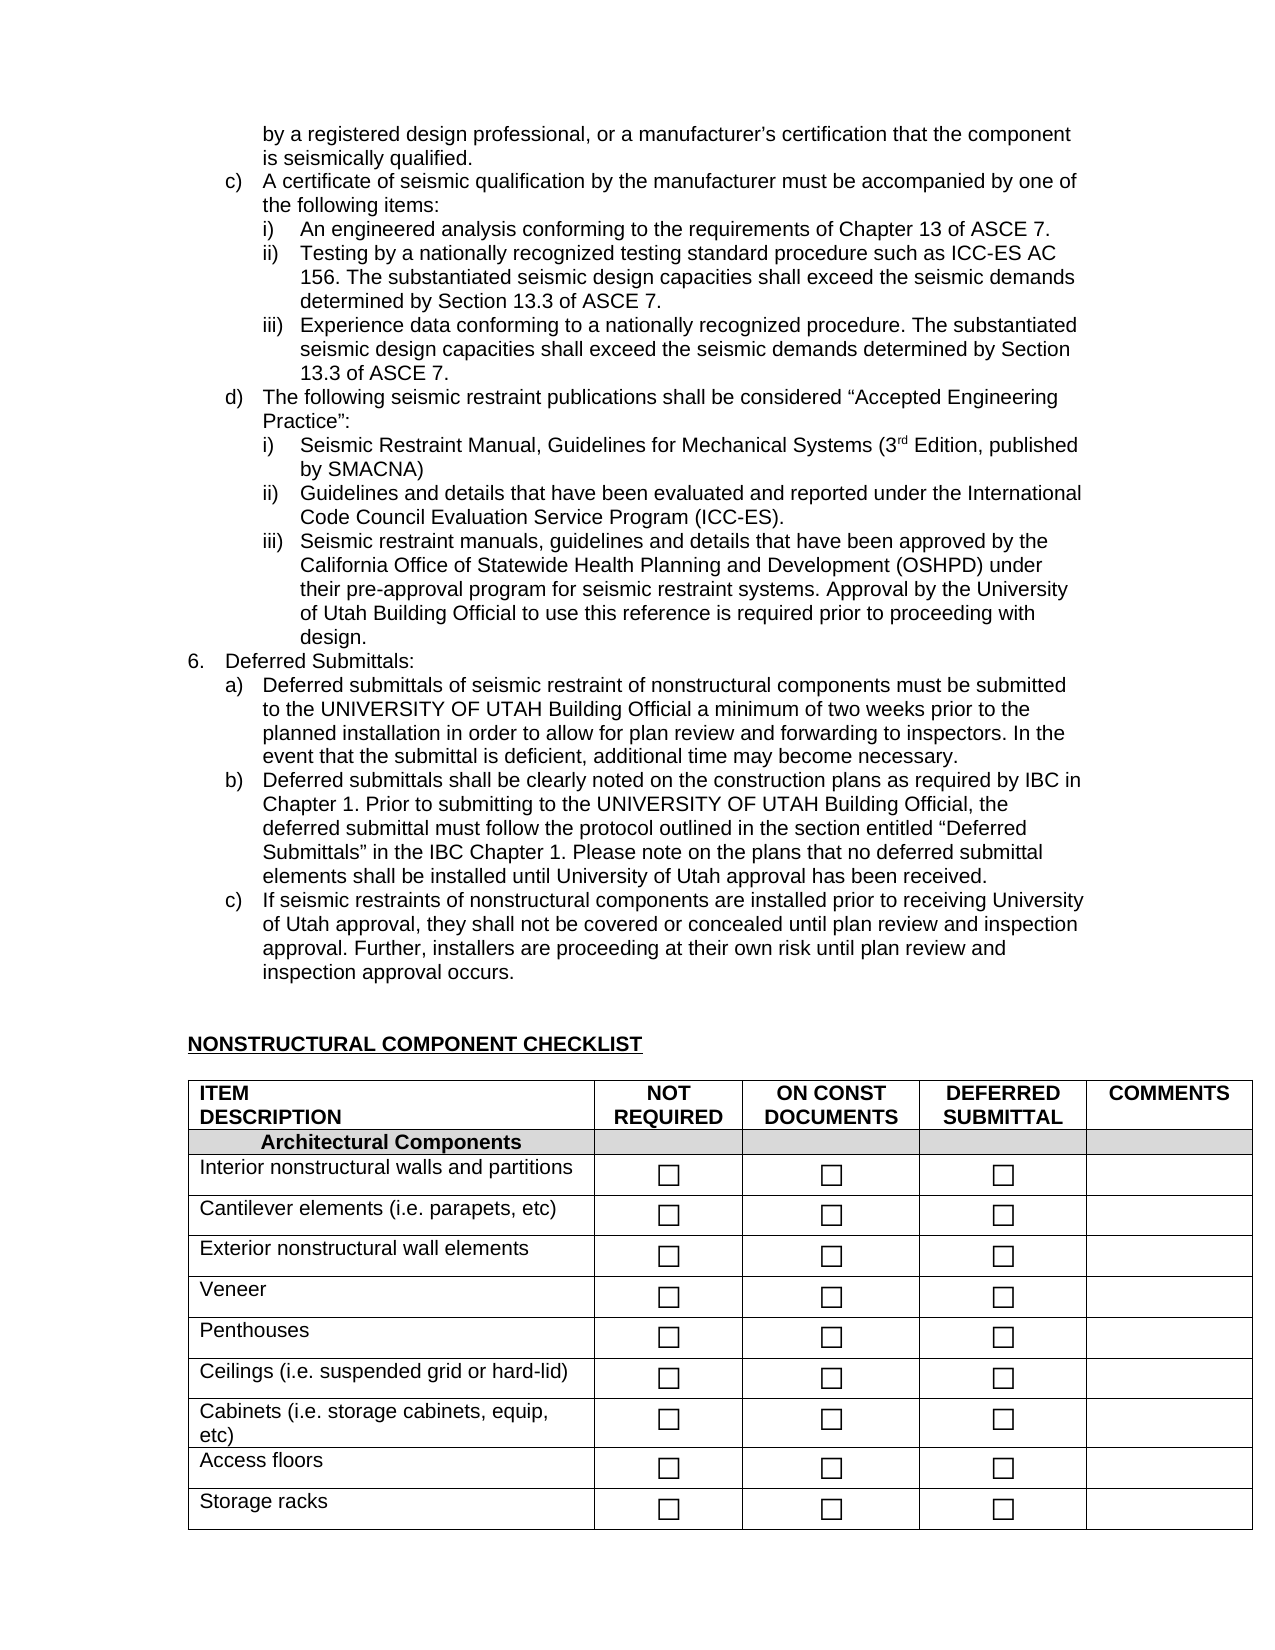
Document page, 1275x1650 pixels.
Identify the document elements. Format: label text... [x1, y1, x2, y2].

table_cell [1087, 1196, 1252, 1235]
table_cell [1087, 1318, 1252, 1357]
list Deferred submittals shall be clearly noted on the construction plans as required by IBC in Chapter 1. Prior to submitting to the UNIVERSITY OF UTAH Building Official, the deferred submittal must follow the protocol outlined in the section entitled “Deferred Submittals” in the IBC Chapter 1. Please note on the plans that no deferred submittal elements shall be installed until University of Utah approval has been received. [225, 768, 1087, 888]
list A certificate of seismic qualification by the manufacturer must be accompanied by one of the following items: [225, 169, 1087, 217]
table_cell Cantilever elements (i.e. parapets, etc) [189, 1196, 594, 1235]
list Testing by a nationally recognized testing standard procedure such as ICC-ES AC 156. The substantiated seismic design capacities shall exceed the seismic demands determined by Section 13.3 of ASCE 7. [262, 241, 1087, 313]
list Seismic restraint manuals, guidelines and details that have been approved by the California Office of Statewide Health Planning and Development (OSHPD) under their pre-approval program for seismic restraint systems. Approval by the University of Utah Building Official to use this reference is required prior to proceeding with design. [262, 529, 1087, 648]
table_cell [743, 1130, 919, 1154]
list The following seismic restraint publications shall be considered “Accepted Engineering Practice”: [225, 385, 1087, 433]
table_cell [595, 1130, 742, 1154]
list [225, 121, 1087, 169]
text NONSTRUCTURAL COMPONENT CHECKLIST [187, 1032, 1087, 1056]
list Deferred Submittals: [187, 648, 1087, 672]
table_cell Access floors [189, 1448, 594, 1488]
table_cell [1087, 1448, 1252, 1488]
table_cell [920, 1130, 1086, 1154]
table_cell Architectural Components [189, 1130, 594, 1154]
list Guidelines and details that have been evaluated and reported under the International Code Council Evaluation Service Program (ICC-ES). [262, 481, 1087, 529]
table_header NOT REQUIRED [595, 1081, 742, 1129]
table_cell [1087, 1359, 1252, 1398]
table_cell [1087, 1130, 1252, 1154]
list Seismic Restraint Manual, Guidelines for Mechanical Systems (3rd Edition, published by SMACNA) [262, 433, 1087, 481]
list An engineered analysis conforming to the requirements of Chapter 13 of ASCE 7. [262, 217, 1087, 241]
table_cell Ceilings (i.e. suspended grid or hard-lid) [189, 1359, 594, 1398]
table_cell Storage racks [189, 1489, 594, 1528]
table_header COMMENTS [1087, 1081, 1252, 1129]
table_cell [1087, 1399, 1252, 1447]
table_header DEFERRED SUBMITTAL [920, 1081, 1086, 1129]
table_header ON CONST DOCUMENTS [743, 1081, 919, 1129]
table_cell Veneer [189, 1277, 594, 1317]
table_header ITEM DESCRIPTION [189, 1081, 594, 1129]
table_cell [1087, 1236, 1252, 1276]
list Deferred submittals of seismic restraint of nonstructural components must be submitted to the UNIVERSITY OF UTAH Building Official a minimum of two weeks prior to the planned installation in order to allow for plan review and forwarding to inspectors. In the event that the submittal is deficient, additional time may become necessary. [225, 672, 1087, 768]
list If seismic restraints of nonstructural components are installed prior to receiving University of Utah approval, they shall not be covered or concealed until plan review and inspection approval. Further, installers are proceeding at their own risk until plan review and inspection approval occurs. [225, 888, 1087, 984]
table_cell Interior nonstructural walls and partitions [189, 1155, 594, 1194]
table_cell Exterior nonstructural wall elements [189, 1236, 594, 1276]
table_cell [1087, 1155, 1252, 1194]
list Experience data conforming to a nationally recognized procedure. The substantiated seismic design capacities shall exceed the seismic demands determined by Section 13.3 of ASCE 7. [262, 313, 1087, 385]
table_cell Cabinets (i.e. storage cabinets, equip, etc) [189, 1399, 594, 1447]
table_cell [1087, 1489, 1252, 1528]
table_cell [1087, 1277, 1252, 1317]
table_cell Penthouses [189, 1318, 594, 1357]
